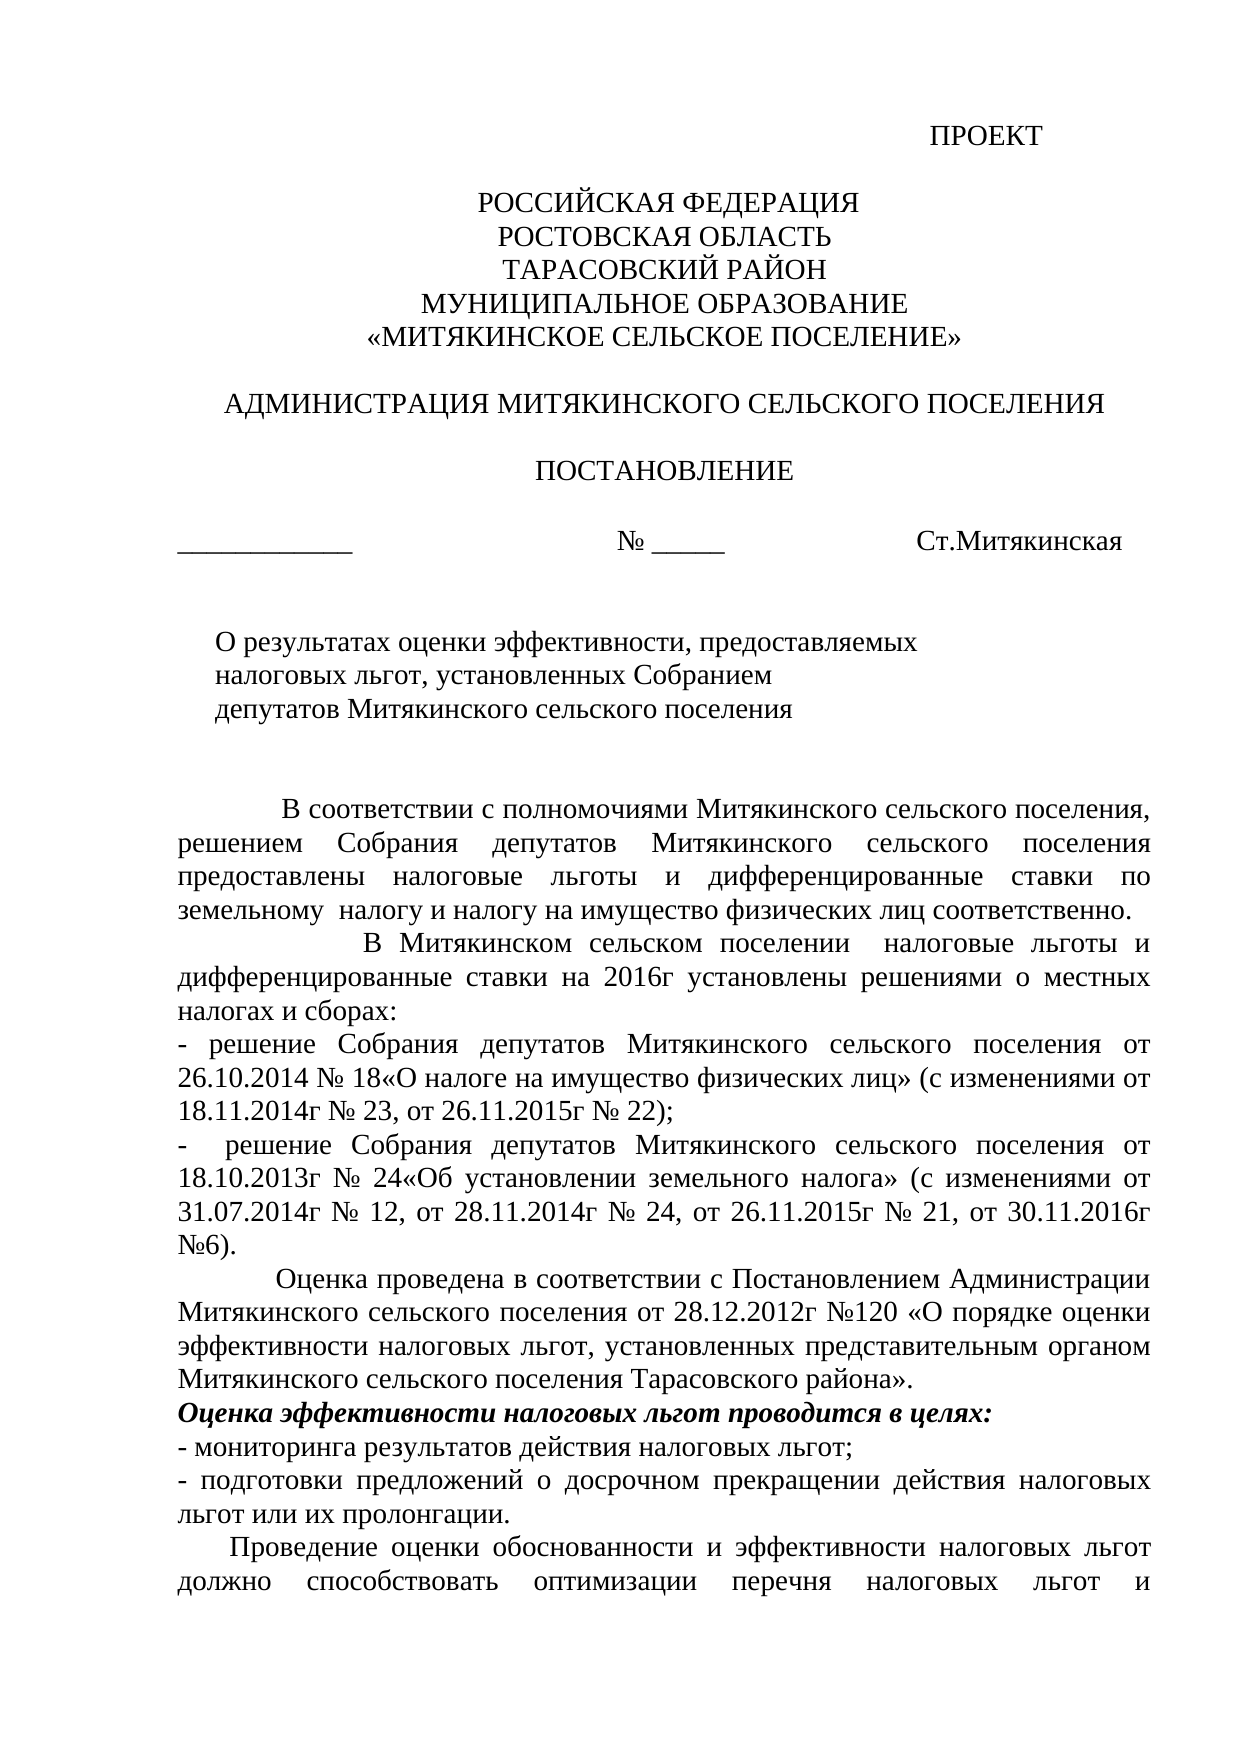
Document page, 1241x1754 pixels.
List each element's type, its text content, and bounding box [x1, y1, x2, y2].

title - подготовки предложений о досрочном прекращении действия налоговых льгот или их пролонгации. [177, 1462, 1152, 1529]
text РОСТОВСКАЯ ОБЛАСТЬ [177, 219, 1152, 252]
title РОССИЙСКАЯ ФЕДЕРАЦИЯ [177, 185, 1152, 219]
text МУНИЦИПАЛЬНОЕ ОБРАЗОВАНИЕ [177, 286, 1152, 319]
text «МИТЯКИНСКОЕ СЕЛЬСКОЕ ПОСЕЛЕНИЕ» [177, 319, 1152, 353]
text АДМИНИСТРАЦИЯ МИТЯКИНСКОГО СЕЛЬСКОГО ПОСЕЛЕНИЯ [177, 386, 1152, 420]
table_header Ст.Митякинская [856, 521, 1133, 557]
table_header ____________ [166, 521, 605, 557]
title - решение Собрания депутатов Митякинского сельского поселения от 18.10.2013г № 24«Об установлении земельного налога» (с изменениями от 31.07.2014г № 12, от 28.11.2014г № 24, от 26.11.2015г № 21, от 30.11.2016г №6). [177, 1127, 1152, 1261]
title Оценка эффективности налоговых льгот проводится в целях: [177, 1395, 1152, 1429]
table_header № _____ [605, 521, 856, 557]
title В Митякинском сельском поселении налоговые льготы и дифференцированные ставки на 2016г установлены решениями о местных налогах и сборах: [177, 926, 1152, 1026]
title ПРОЕКТ [177, 118, 1152, 152]
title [177, 1529, 1152, 1596]
text налоговых льгот, установленных Собранием [215, 657, 1152, 691]
title Оценка проведена в соответствии с Постановлением Администрации Митякинского сельского поселения от 28.12.2012г №120 «О порядке оценки эффективности налоговых льгот, установленных представительным органом Митякинского сельского поселения Тарасовского района». [177, 1261, 1152, 1395]
title - мониторинга результатов действия налоговых льгот; [177, 1429, 1152, 1462]
text ТАРАСОВСКИЙ РАЙОН [177, 252, 1152, 286]
text О результатах оценки эффективности, предоставляемых [215, 624, 1152, 657]
text депутатов Митякинского сельского поселения [215, 691, 1152, 724]
text ПОСТАНОВЛЕНИЕ [177, 453, 1152, 487]
title - решение Собрания депутатов Митякинского сельского поселения от 26.10.2014 № 18«О налоге на имущество физических лиц» (с изменениями от 18.11.2014г № 23, от 26.11.2015г № 22); [177, 1026, 1152, 1127]
title В соответствии с полномочиями Митякинского сельского поселения, решением Собрания депутатов Митякинского сельского поселения предоставлены налоговые льготы и дифференцированные ставки по земельному налогу и налогу на имущество физических лиц соответственно. [177, 791, 1152, 926]
